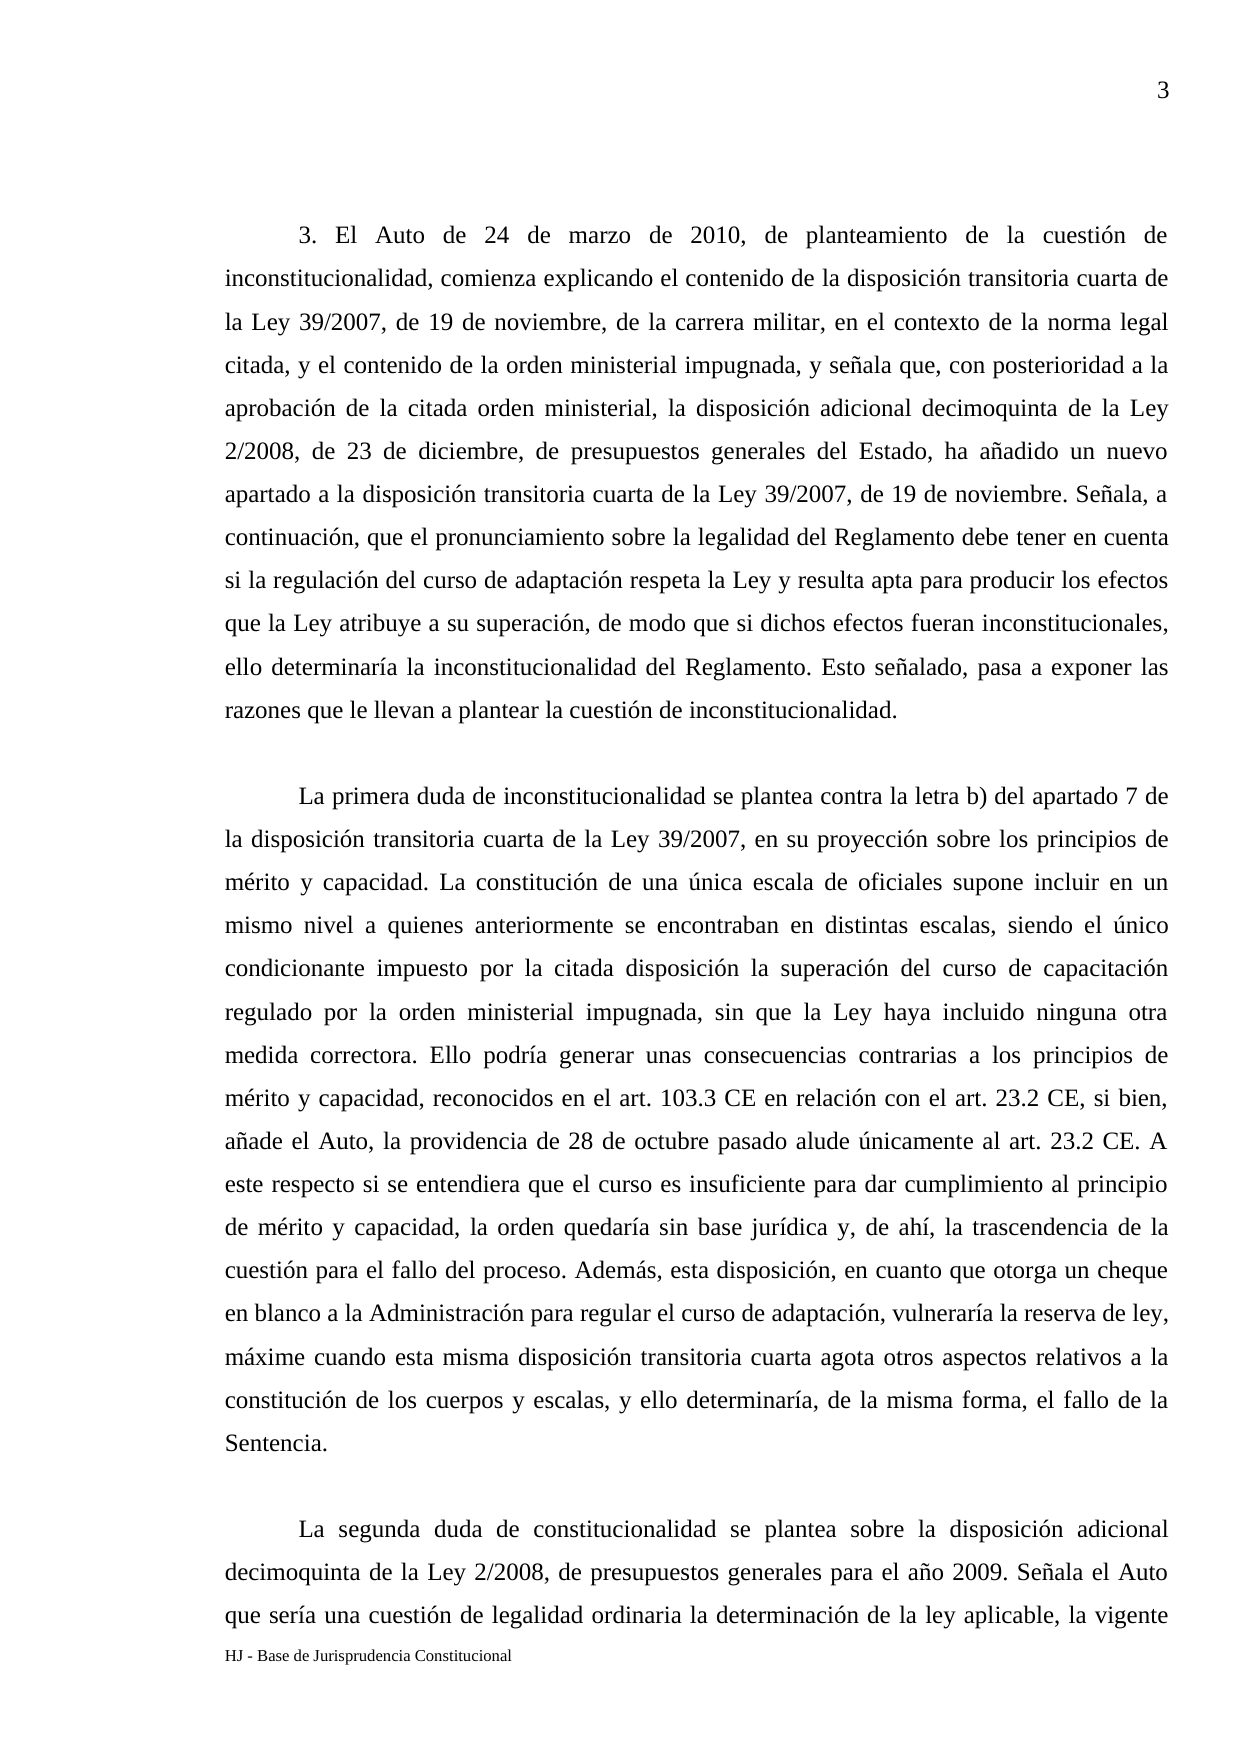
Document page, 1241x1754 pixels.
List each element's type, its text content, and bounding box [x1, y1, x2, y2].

text 3. El Auto de 24 de marzo de 2010, de planteamiento de la cuestión de inconstitucionalidad, comienza explicando el contenido de la disposición transitoria cuarta de la Ley 39/2007, de 19 de noviembre, de la carrera militar, en el contexto de la norma legal citada, y el contenido de la orden ministerial impugnada, y señala que, con posterioridad a la aprobación de la citada orden ministerial, la disposición adicional decimoquinta de la Ley 2/2008, de 23 de diciembre, de presupuestos generales del Estado, ha añadido un nuevo apartado a la disposición transitoria cuarta de la Ley 39/2007, de 19 de noviembre. Señala, a continuación, que el pronunciamiento sobre la legalidad del Reglamento debe tener en cuenta si la regulación del curso de adaptación respeta la Ley y resulta apta para producir los efectos que la Ley atribuye a su superación, de modo que si dichos efectos fueran inconstitucionales, ello determinaría la inconstitucionalidad del Reglamento. Esto señalado, pasa a exponer las razones que le llevan a plantear la cuestión de inconstitucionalidad. [224, 220, 1169, 723]
text La primera duda de inconstitucionalidad se plantea contra la letra b) del apartado 7 de la disposición transitoria cuarta de la Ley 39/2007, en su proyección sobre los principios de mérito y capacidad. La constitución de una única escala de oficiales supone incluir en un mismo nivel a quienes anteriormente se encontraban en distintas escalas, siendo el único condicionante impuesto por la citada disposición la superación del curso de capacitación regulado por la orden ministerial impugnada, sin que la Ley haya incluido ninguna otra medida correctora. Ello podría generar unas consecuencias contrarias a los principios de mérito y capacidad, reconocidos en el art. 103.3 CE en relación con el art. 23.2 CE, si bien, añade el Auto, la providencia de 28 de octubre pasado alude únicamente al art. 23.2 CE. A este respecto si se entendiera que el curso es insuficiente para dar cumplimiento al principio de mérito y capacidad, la orden quedaría sin base jurídica y, de ahí, la trascendencia de la cuestión para el fallo del proceso. Además, esta disposición, en cuanto que otorga un cheque en blanco a la Administración para regular el curso de adaptación, vulneraría la reserva de ley, máxime cuando esta misma disposición transitoria cuarta agota otros aspectos relativos a la constitución de los cuerpos y escalas, y ello determinaría, de la misma forma, el fallo de la Sentencia. [224, 781, 1169, 1457]
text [224, 1514, 1169, 1629]
